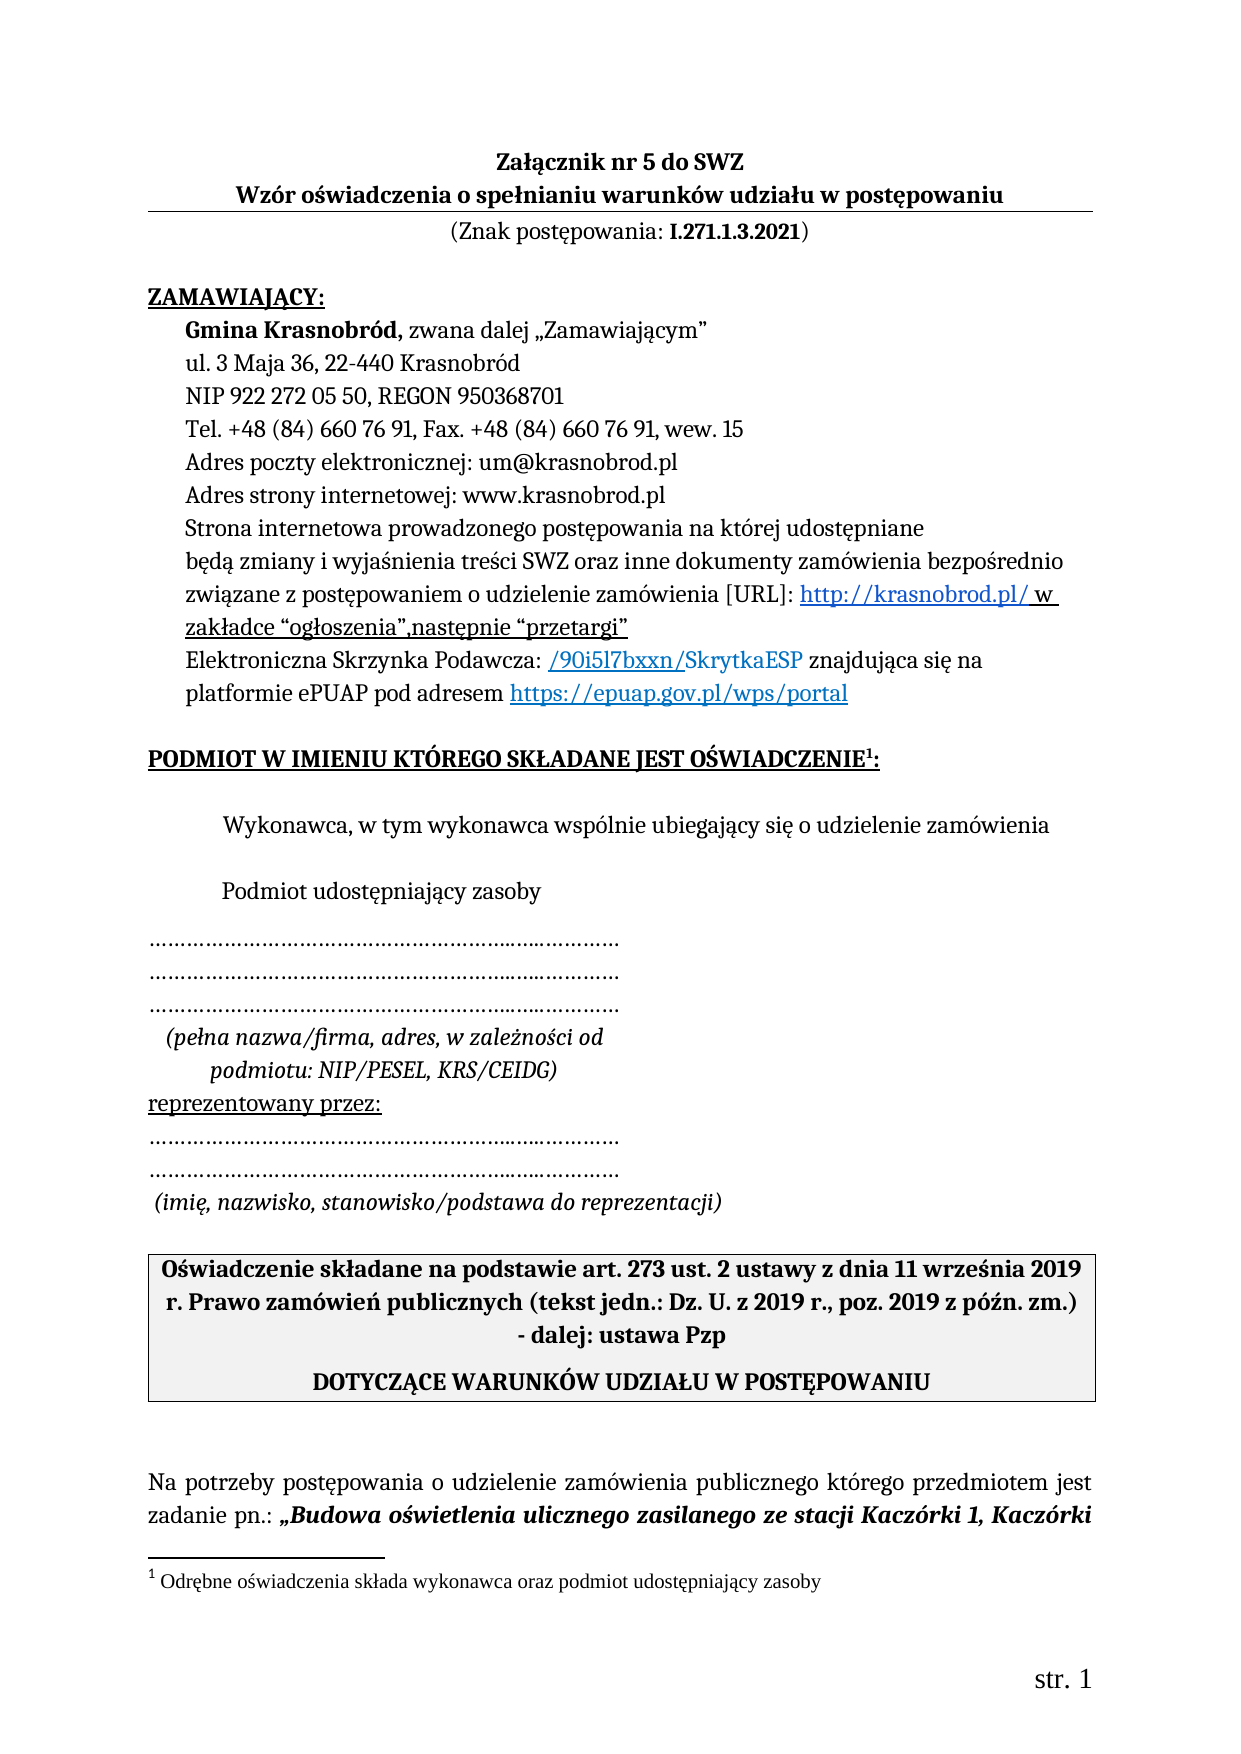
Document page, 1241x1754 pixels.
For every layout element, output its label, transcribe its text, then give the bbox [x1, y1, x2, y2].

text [148, 1468, 1093, 1530]
text ZAMAWIAJĄCY: [148, 283, 1093, 312]
text NIP 922 272 05 50, REGON 950368701 [185, 382, 1093, 411]
text …………………………………………………..…..………… [148, 1155, 651, 1184]
text reprezentowany przez: [148, 1089, 1093, 1118]
text …………………………………………………..…..………… [148, 990, 651, 1019]
text Adres poczty elektronicznej: um@krasnobrod.pl [185, 448, 1093, 477]
text …………………………………………………..…..………… [148, 924, 651, 953]
text Elektroniczna Skrzynka Podawcza: /90i5l7bxxn/SkrytkaESP znajdująca się na platformie ePUAP pod adresem https://epuap.gov.pl/wps/portal [185, 646, 1093, 708]
text …………………………………………………..…..………… [148, 957, 651, 986]
text Wykonawca, w tym wykonawca wspólnie ubiegający się o udzielenie zamówienia [148, 811, 1093, 840]
text Strona internetowa prowadzonego postępowania na której udostępniane będą zmiany i wyjaśnienia treści SWZ oraz inne dokumenty zamówienia bezpośrednio związane z postępowaniem o udzielenie zamówienia [URL]: http://krasnobrod.pl/ w zakładce “ogłoszenia”,następnie “przetargi” [185, 514, 1093, 642]
text Adres strony internetowej: www.krasnobrod.pl [185, 481, 1093, 510]
text PODMIOT W IMIENIU KTÓREGO SKŁADANE JEST OŚWIADCZENIE: [148, 745, 1093, 774]
text Tel. +48 (84) 660 76 91, Fax. +48 (84) 660 76 91, wew. 15 [185, 415, 1093, 444]
table_header Oświadczenie składane na podstawie art. 273 ust. 2 ustawy z dnia 11 września 2019 r. Prawo zamówień publicznych (tekst jedn.: Dz. U. z 2019 r., poz. 2019 z późn. zm.) - dalej: ustawa Pzp DOTYCZĄCE WARUNKÓW UDZIAŁU W POSTĘPOWANIU [149, 1255, 1095, 1401]
text Wzór oświadczenia o spełnianiu warunków udziału w postępowaniu [148, 181, 1093, 211]
text (imię, nazwisko, stanowisko/podstawa do reprezentacji) [148, 1188, 1093, 1217]
text Podmiot udostępniający zasoby [148, 877, 1093, 906]
text (pełna nazwa/firma, adres, w zależności od podmiotu: NIP/PESEL, KRS/CEIDG) [148, 1023, 621, 1085]
text (Znak postępowania: I.271.1.3.2021) [166, 217, 1093, 246]
text Gmina Krasnobród, zwana dalej „Zamawiającym” [185, 316, 1093, 344]
text ul. 3 Maja 36, 22-440 Krasnobród [185, 349, 1093, 378]
text Załącznik nr 5 do SWZ [148, 148, 1093, 176]
text …………………………………………………..…..………… [148, 1122, 651, 1151]
